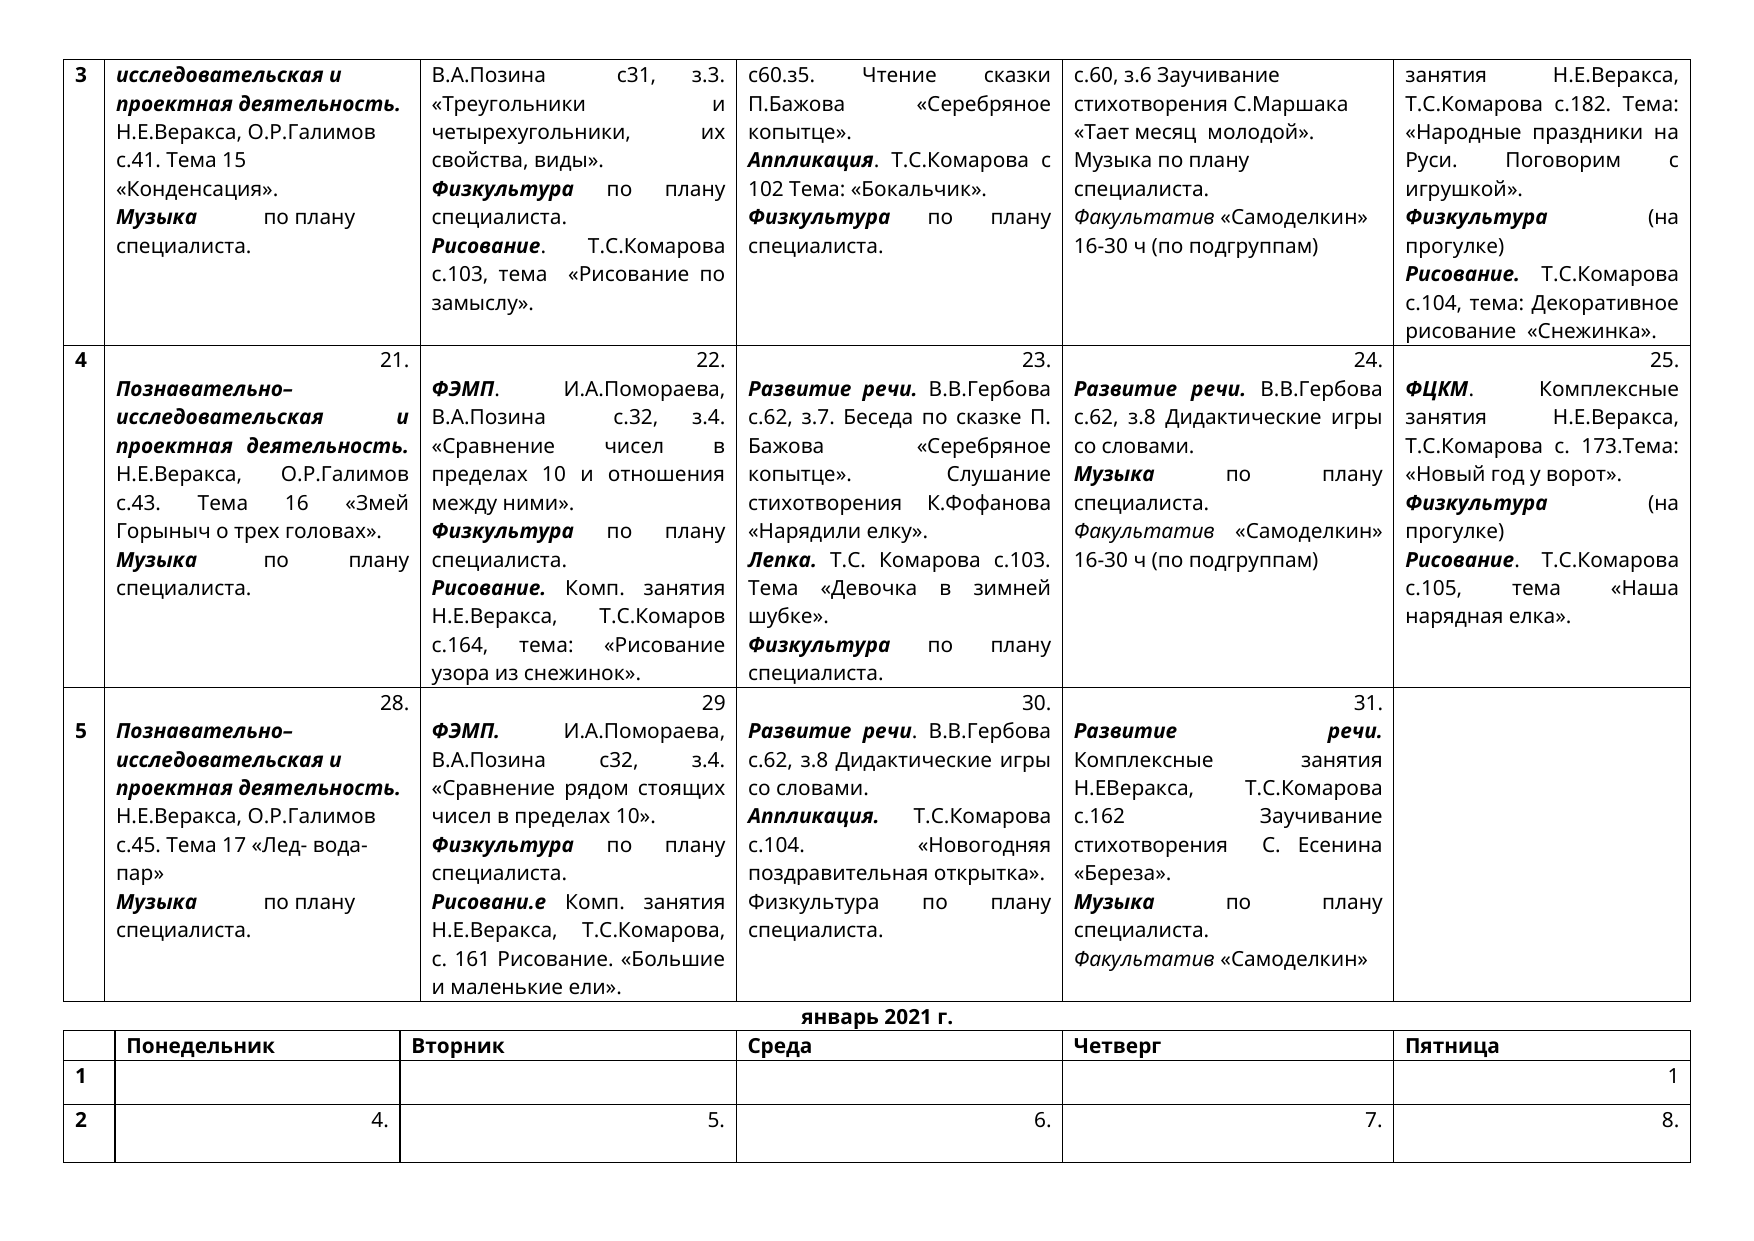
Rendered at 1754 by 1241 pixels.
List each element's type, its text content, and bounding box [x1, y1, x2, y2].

table_cell 21. Познавательно–исследовательская и проектная деятельность. Н.Е.Веракса, О.Р.Галимов с.43. Тема 16 «Змей Горыныч о трех головах». Музыка по плану специалиста. [105, 346, 420, 687]
table_cell 1 [1394, 1061, 1690, 1104]
table_cell 31. Развитие речи. Комплексные занятия Н.ЕВеракса, Т.С.Комарова с.162 Заучивание стихотворения С. Есенина «Береза». Музыка по плану специалиста. Факультатив «Самоделкин» [1063, 688, 1393, 1001]
table_cell [116, 1061, 399, 1104]
table_header Вторник [401, 1031, 736, 1060]
table_cell 25. ФЦКМ. Комплексные занятия Н.Е.Веракса, Т.С.Комарова с. 173.Тема: «Новый год у ворот». Физкультура (на прогулке) Рисование. Т.С.Комарова с.105, тема «Наша нарядная елка». [1394, 346, 1690, 687]
text январь 2021 г. [75, 1002, 1679, 1030]
table_cell 24. Развитие речи. В.В.Гербова с.62, з.8 Дидактические игры со словами. Музыка по плану специалиста. Факультатив «Самоделкин» 16-30 ч (по подгруппам) [1063, 346, 1393, 687]
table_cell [737, 60, 1062, 344]
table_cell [105, 60, 420, 344]
table_cell [737, 1061, 1062, 1104]
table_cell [421, 60, 736, 344]
table_cell 28. Познавательно–исследовательская и проектная деятельность. Н.Е.Веракса, О.Р.Галимов с.45. Тема 17 «Лед- вода-пар» Музыка по плану специалиста. [105, 688, 420, 1001]
table_cell 4 [64, 346, 104, 687]
table_cell 30. Развитие речи. В.В.Гербова с.62, з.8 Дидактические игры со словами. Аппликация. Т.С.Комарова с.104. «Новогодняя поздравительная открытка». Физкультура по плану специалиста. [737, 688, 1062, 1001]
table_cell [1394, 60, 1690, 344]
table_header Пятница [1394, 1031, 1690, 1060]
table_cell 29 ФЭМП. И.А.Помораева, В.А.Позина с32, з.4. «Сравнение рядом стоящих чисел в пределах 10». Физкультура по плану специалиста. Рисовани.е Комп. занятия Н.Е.Веракса, Т.С.Комарова, с. 161 Рисование. «Большие и маленькие ели». [421, 688, 736, 1001]
table_cell 6. [737, 1105, 1062, 1162]
table_header Четверг [1063, 1031, 1393, 1060]
table_cell 8. [1394, 1105, 1690, 1162]
table_cell 1 [64, 1061, 114, 1104]
table_cell 3 [64, 60, 104, 344]
table_cell [401, 1061, 736, 1104]
table_cell 23. Развитие речи. В.В.Гербова с.62, з.7. Беседа по сказке П. Бажова «Серебряное копытце». Слушание стихотворения К.Фофанова «Нарядили елку». Лепка. Т.С. Комарова с.103. Тема «Девочка в зимней шубке». Физкультура по плану специалиста. [737, 346, 1062, 687]
table_cell 2 [64, 1105, 114, 1162]
table_cell 22. ФЭМП. И.А.Помораева, В.А.Позина с.32, з.4. «Сравнение чисел в пределах 10 и отношения между ними». Физкультура по плану специалиста. Рисование. Комп. занятия Н.Е.Веракса, Т.С.Комаров с.164, тема: «Рисование узора из снежинок». [421, 346, 736, 687]
table_header Среда [737, 1031, 1062, 1060]
table_header Понедельник [116, 1031, 399, 1060]
table_cell 5. [401, 1105, 736, 1162]
table_header [64, 1031, 114, 1060]
table_cell 5 [64, 688, 104, 1001]
table_cell [1063, 1061, 1393, 1104]
table_cell [1394, 688, 1690, 1001]
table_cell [1063, 60, 1393, 344]
table_cell 4. [116, 1105, 399, 1162]
table_cell 7. [1063, 1105, 1393, 1162]
